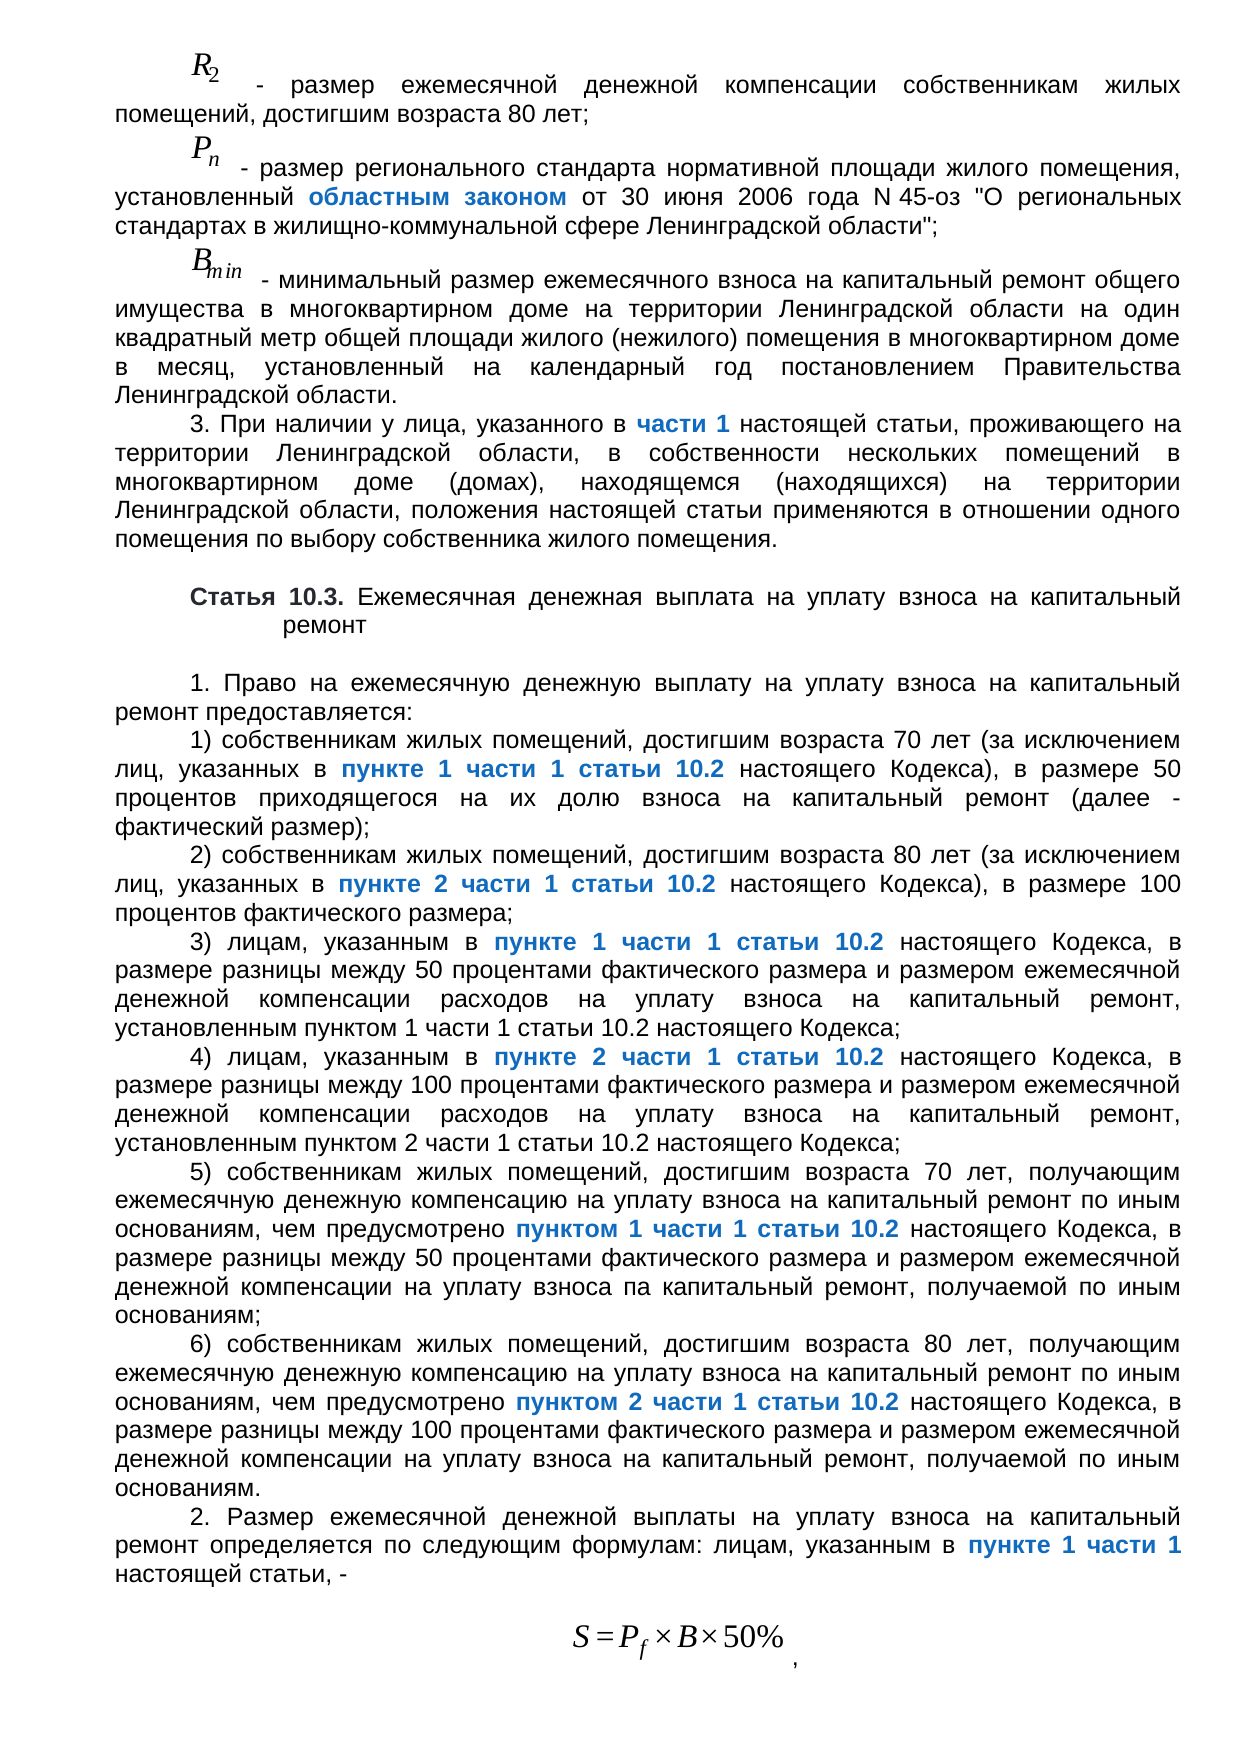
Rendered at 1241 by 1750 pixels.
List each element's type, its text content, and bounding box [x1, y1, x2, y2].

text 3) лицам, указанным в пункте 1 части 1 статьи 10.2 настоящего Кодекса, в размере разницы между 50 процентами фактического размера и размером ежемесячной денежной компенсации расходов на уплату взноса на капитальный ремонт, установленным пунктом 1 части 1 статьи 10.2 настоящего Кодекса; [114, 927, 1182, 1042]
text 6) собственникам жилых помещений, достигшим возраста 80 лет, получающим ежемесячную денежную компенсацию на уплату взноса на капитальный ремонт по иным основаниям, чем предусмотрено пунктом 2 части 1 статьи 10.2 настоящего Кодекса, в размере разницы между 100 процентами фактического размера и размером ежемесячной денежной компенсации на уплату взноса на капитальный ремонт, получаемой по иным основаниям. [114, 1329, 1182, 1502]
text , [114, 1617, 1182, 1671]
text 5) собственникам жилых помещений, достигшим возраста 70 лет, получающим ежемесячную денежную компенсацию на уплату взноса на капитальный ремонт по иным основаниям, чем предусмотрено пунктом 1 части 1 статьи 10.2 настоящего Кодекса, в размере разницы между 50 процентами фактического размера и размером ежемесячной денежной компенсации на уплату взноса па капитальный ремонт, получаемой по иным основаниям; [114, 1157, 1182, 1329]
text - размер регионального стандарта нормативной площади жилого помещения, установленный областным законом от 30 июня 2006 года N 45-оз "О региональных стандартах в жилищно-коммунальной сфере Ленинградской области"; [114, 128, 1182, 239]
text - минимальный размер ежемесячного взноса на капитальный ремонт общего имущества в многоквартирном доме на территории Ленинградской области на один квадратный метр общей площади жилого (нежилого) помещения в многоквартирном доме в месяц, установленный на календарный год постановлением Правительства Ленинградской области. [114, 239, 1182, 409]
text 3. При наличии у лица, указанного в части 1 настоящей статьи, проживающего на территории Ленинградской области, в собственности нескольких помещений в многоквартирном доме (домах), находящемся (находящихся) на территории Ленинградской области, положения настоящей статьи применяются в отношении одного помещения по выбору собственника жилого помещения. [114, 409, 1182, 553]
text 2) собственникам жилых помещений, достигшим возраста 80 лет (за исключением лиц, указанных в пункте 2 части 1 статьи 10.2 настоящего Кодекса), в размере 100 процентов фактического размера; [114, 840, 1182, 927]
text 1) собственникам жилых помещений, достигшим возраста 70 лет (за исключением лиц, указанных в пункте 1 части 1 статьи 10.2 настоящего Кодекса), в размере 50 процентов приходящегося на их долю взноса на капитальный ремонт (далее - фактический размер); [114, 725, 1182, 840]
text - размер ежемесячной денежной компенсации собственникам жилых помещений, достигшим возраста 80 лет; [114, 44, 1182, 128]
text 2. Размер ежемесячной денежной выплаты на уплату взноса на капитальный ремонт определяется по следующим формулам: лицам, указанным в пункте 1 части 1 настоящей статьи, - [114, 1502, 1182, 1588]
text 4) лицам, указанным в пункте 2 части 1 статьи 10.2 настоящего Кодекса, в размере разницы между 100 процентами фактического размера и размером ежемесячной денежной компенсации расходов на уплату взноса на капитальный ремонт, установленным пунктом 2 части 1 статьи 10.2 настоящего Кодекса; [114, 1042, 1182, 1157]
text Статья 10.3. Ежемесячная денежная выплата на уплату взноса на капитальный ремонт [189, 582, 1182, 639]
text 1. Право на ежемесячную денежную выплату на уплату взноса на капитальный ремонт предоставляется: [114, 668, 1182, 725]
